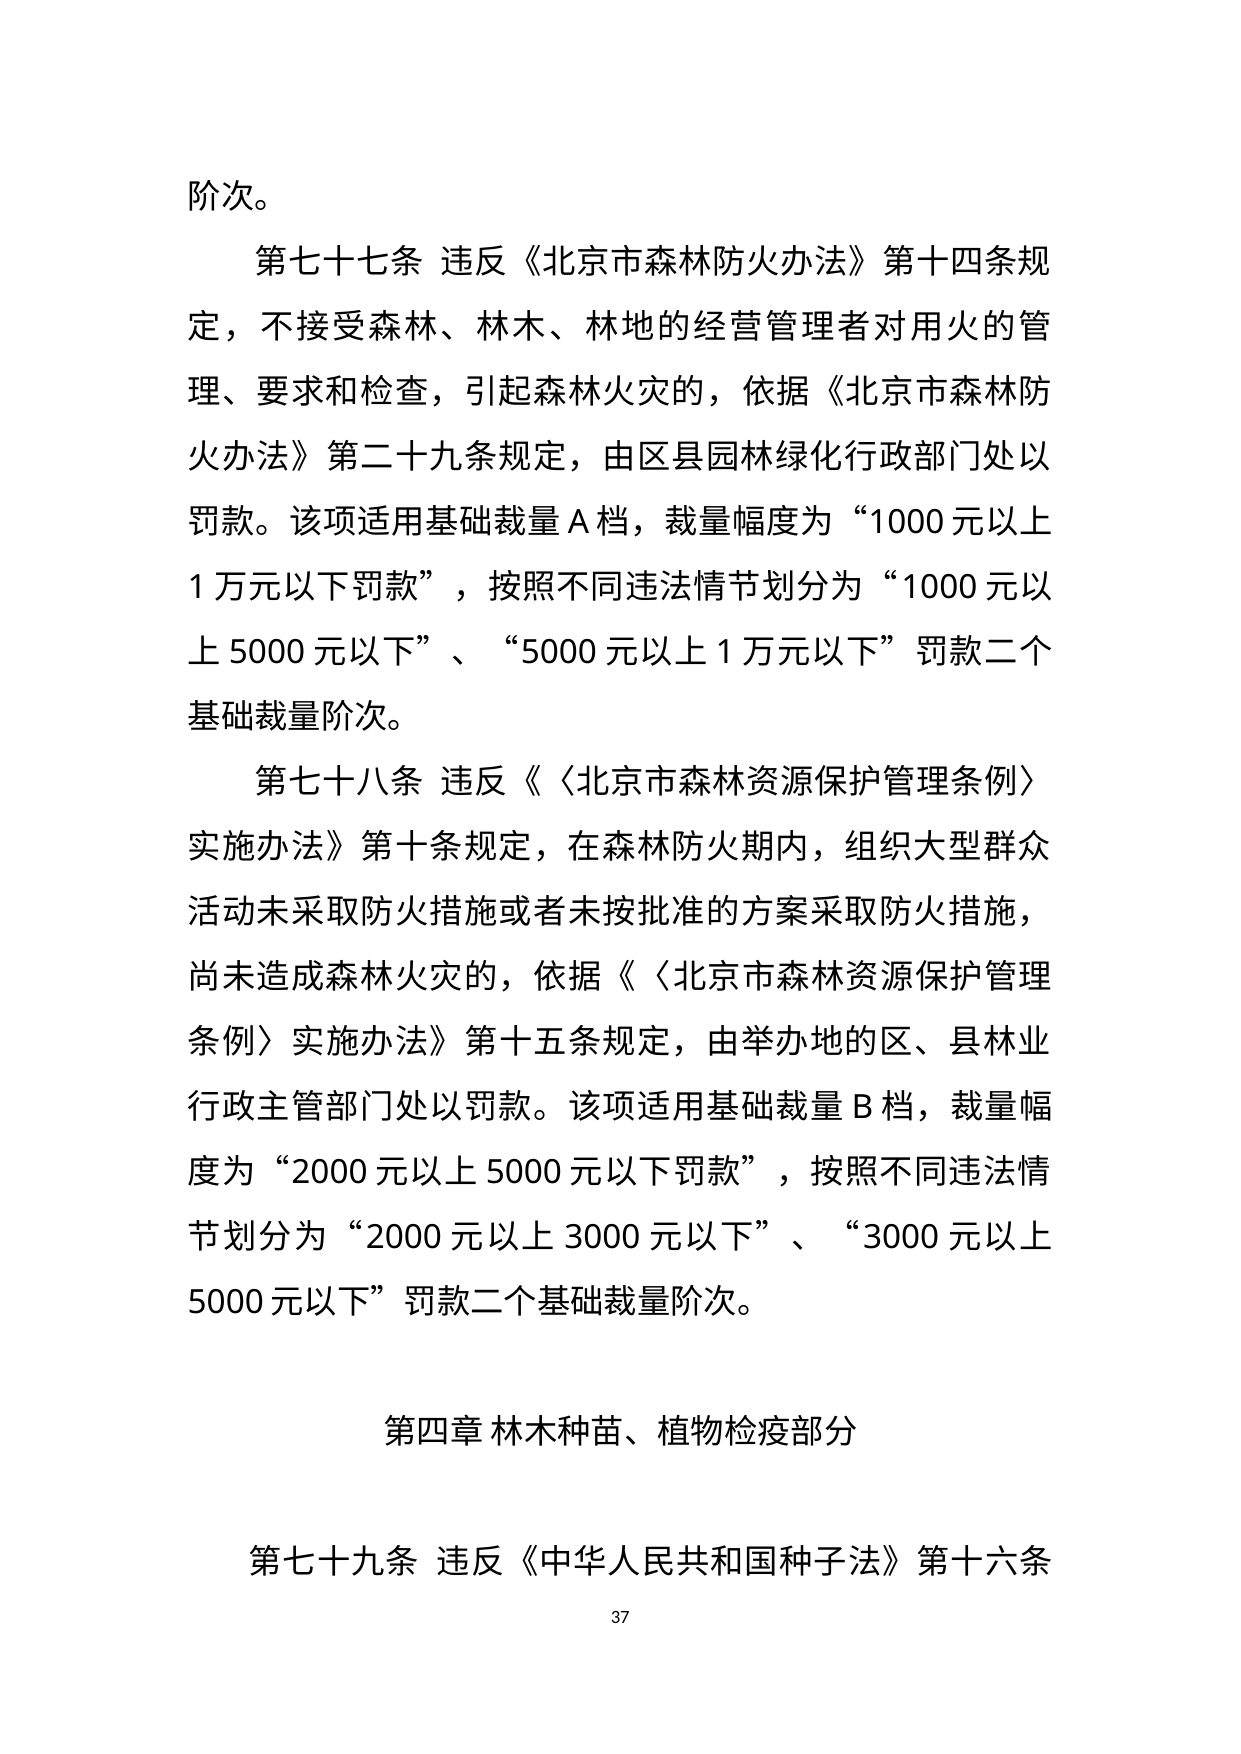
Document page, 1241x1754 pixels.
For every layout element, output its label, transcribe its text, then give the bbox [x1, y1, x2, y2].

text 第七十八条 违反《〈北京市森林资源保护管理条例〉实施办法》第十条规定，在森林防火期内，组织大型群众活动未采取防火措施或者未按批准的方案采取防火措施，尚未造成森林火灾的，依据《〈北京市森林资源保护管理条例〉实施办法》第十五条规定，由举办地的区、县林业行政主管部门处以罚款。该项适用基础裁量B档，裁量幅度为“2000元以上5000元以下罚款”，按照不同违法情节划分为“2000元以上3000元以下”、“3000元以上5000元以下”罚款二个基础裁量阶次。 [187, 747, 1053, 1332]
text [187, 1527, 1053, 1592]
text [187, 162, 1053, 227]
text 第七十七条 违反《北京市森林防火办法》第十四条规定，不接受森林、林木、林地的经营管理者对用火的管理、要求和检查，引起森林火灾的，依据《北京市森林防火办法》第二十九条规定，由区县园林绿化行政部门处以罚款。该项适用基础裁量A档，裁量幅度为“1000元以上1万元以下罚款”，按照不同违法情节划分为“1000元以上5000元以下”、“5000元以上1万元以下”罚款二个基础裁量阶次。 [187, 227, 1053, 747]
text 第四章 林木种苗、植物检疫部分 [187, 1397, 1053, 1462]
